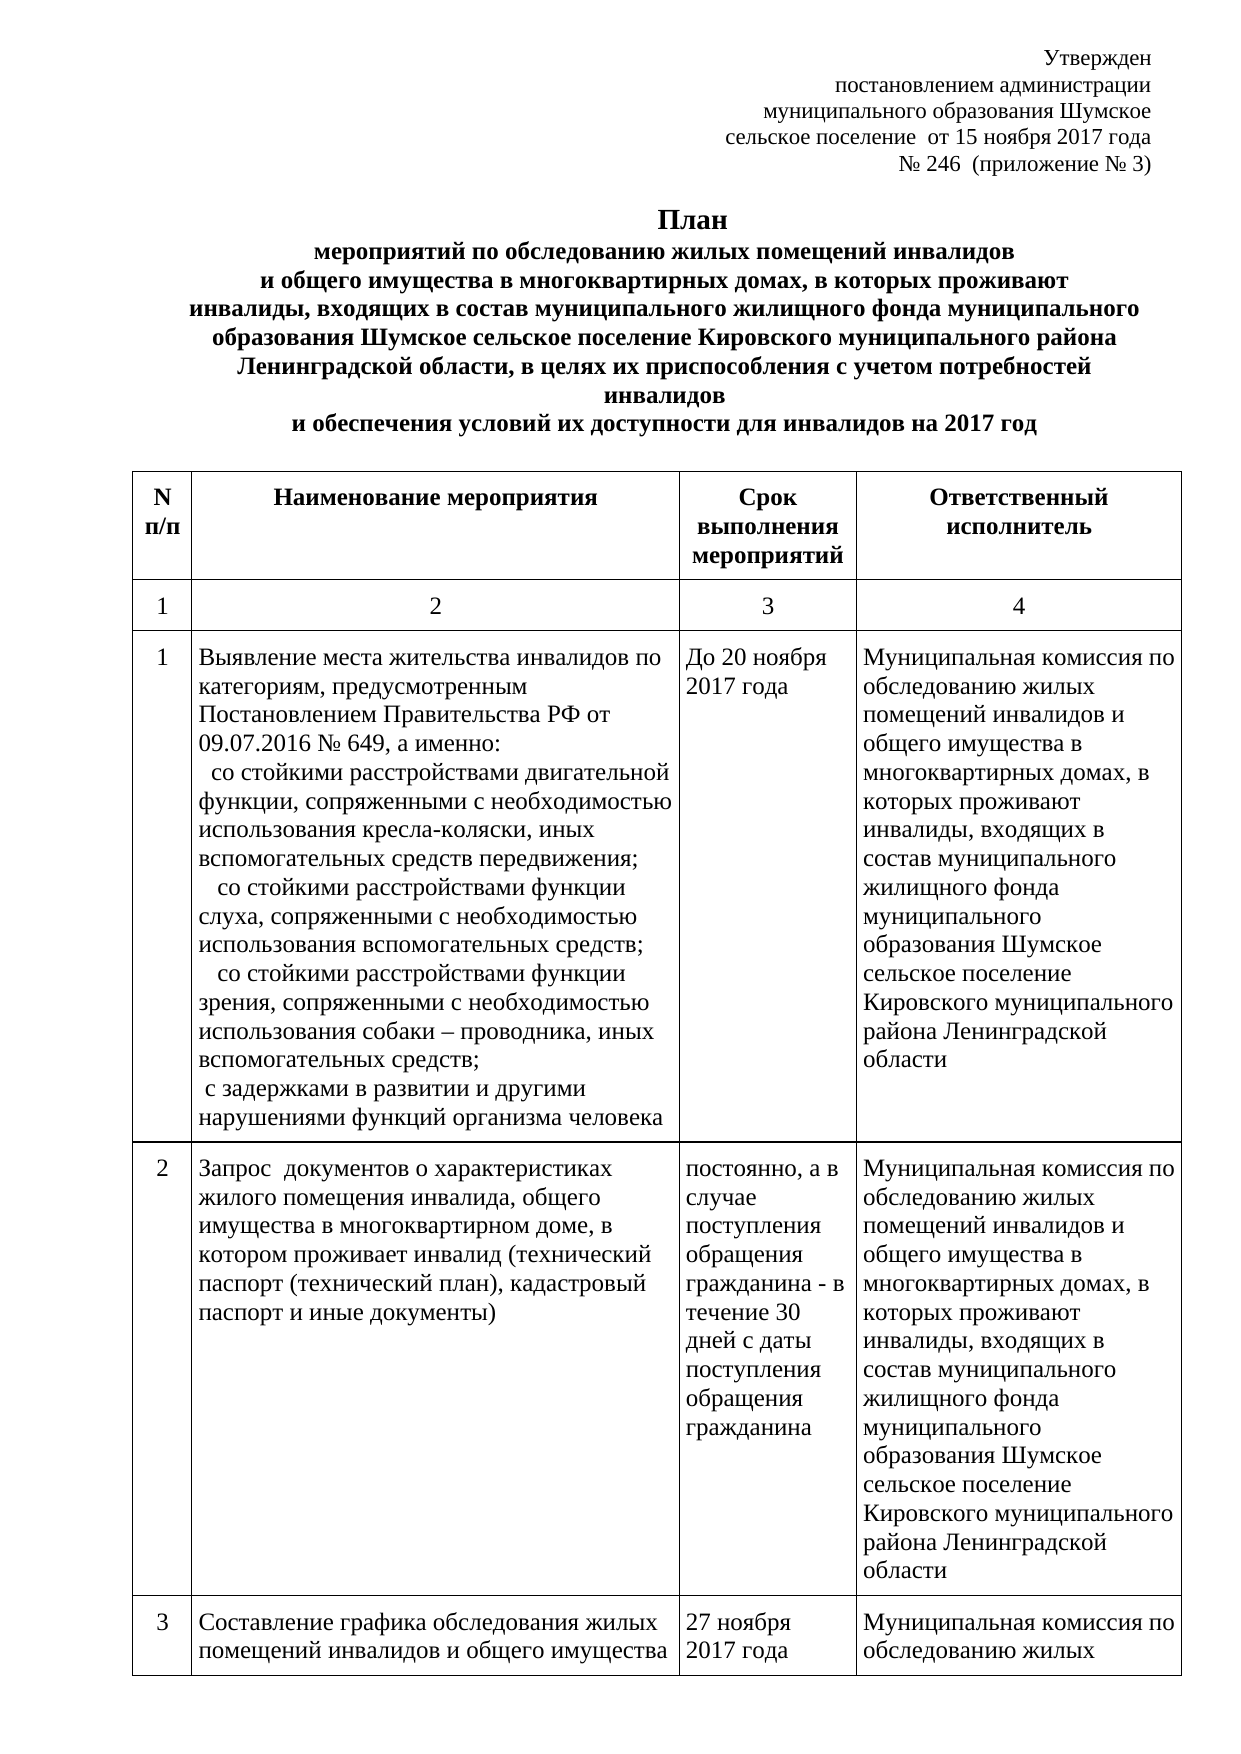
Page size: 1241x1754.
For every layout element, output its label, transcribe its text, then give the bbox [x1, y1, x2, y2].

text Утвержден [694, 44, 1152, 71]
table_cell Выявление места жительства инвалидов по категориям, предусмотренным Постановлением Правительства РФ от 09.07.2016 № 649, а именно: со стойкими расстройствами двигательной функции, сопряженными с необходимостью использования кресла-коляски, иных вспомогательных средств передвижения; со стойкими расстройствами функции слуха, сопряженными с необходимостью использования вспомогательных средств; со стойкими расстройствами функции зрения, сопряженными с необходимостью использования собаки – проводника, иных вспомогательных средств; с задержками в развитии и другими нарушениями функций организма человека [192, 631, 679, 1141]
text и общего имущества в многоквартирных домах, в которых проживают [177, 265, 1152, 293]
text постановлением администрации муниципального образования Шумское сельское поселение от 15 ноября 2017 года [694, 71, 1152, 150]
table_cell 4 [857, 580, 1181, 630]
table_cell 3 [680, 580, 856, 630]
table_header N п/п [133, 472, 191, 579]
text инвалиды, входящих в состав муниципального жилищного фонда муниципального образования Шумское сельское поселение Кировского муниципального района Ленинградской области, в целях их приспособления с учетом потребностей инвалидов [177, 293, 1152, 408]
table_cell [192, 1596, 679, 1675]
table_header Срок выполнения мероприятий [680, 472, 856, 579]
text и обеспечения условий их доступности для инвалидов на 2017 год [177, 408, 1152, 437]
table_cell До 20 ноября 2017 года [680, 631, 856, 1141]
table_cell 1 [133, 631, 191, 1141]
table_header Наименование мероприятия [192, 472, 679, 579]
table_cell 1 [133, 580, 191, 630]
text мероприятий по обследованию жилых помещений инвалидов [177, 236, 1152, 265]
table_header Ответственный исполнитель [857, 472, 1181, 579]
table_cell 2 [192, 580, 679, 630]
table_cell 3 [133, 1596, 191, 1675]
table_cell Запрос документов о характеристиках жилого помещения инвалида, общего имущества в многоквартирном доме, в котором проживает инвалид (технический паспорт (технический план), кадастровый паспорт и иные документы) [192, 1143, 679, 1595]
text № 246 (приложение № 3) [694, 150, 1152, 176]
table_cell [857, 1596, 1181, 1675]
text План [177, 202, 1152, 236]
table_cell 2 [133, 1143, 191, 1595]
table_cell постоянно, а в случае поступления обращения гражданина - в течение 30 дней с даты поступления обращения гражданина [680, 1143, 856, 1595]
table_cell 27 ноября 2017 года [680, 1596, 856, 1675]
